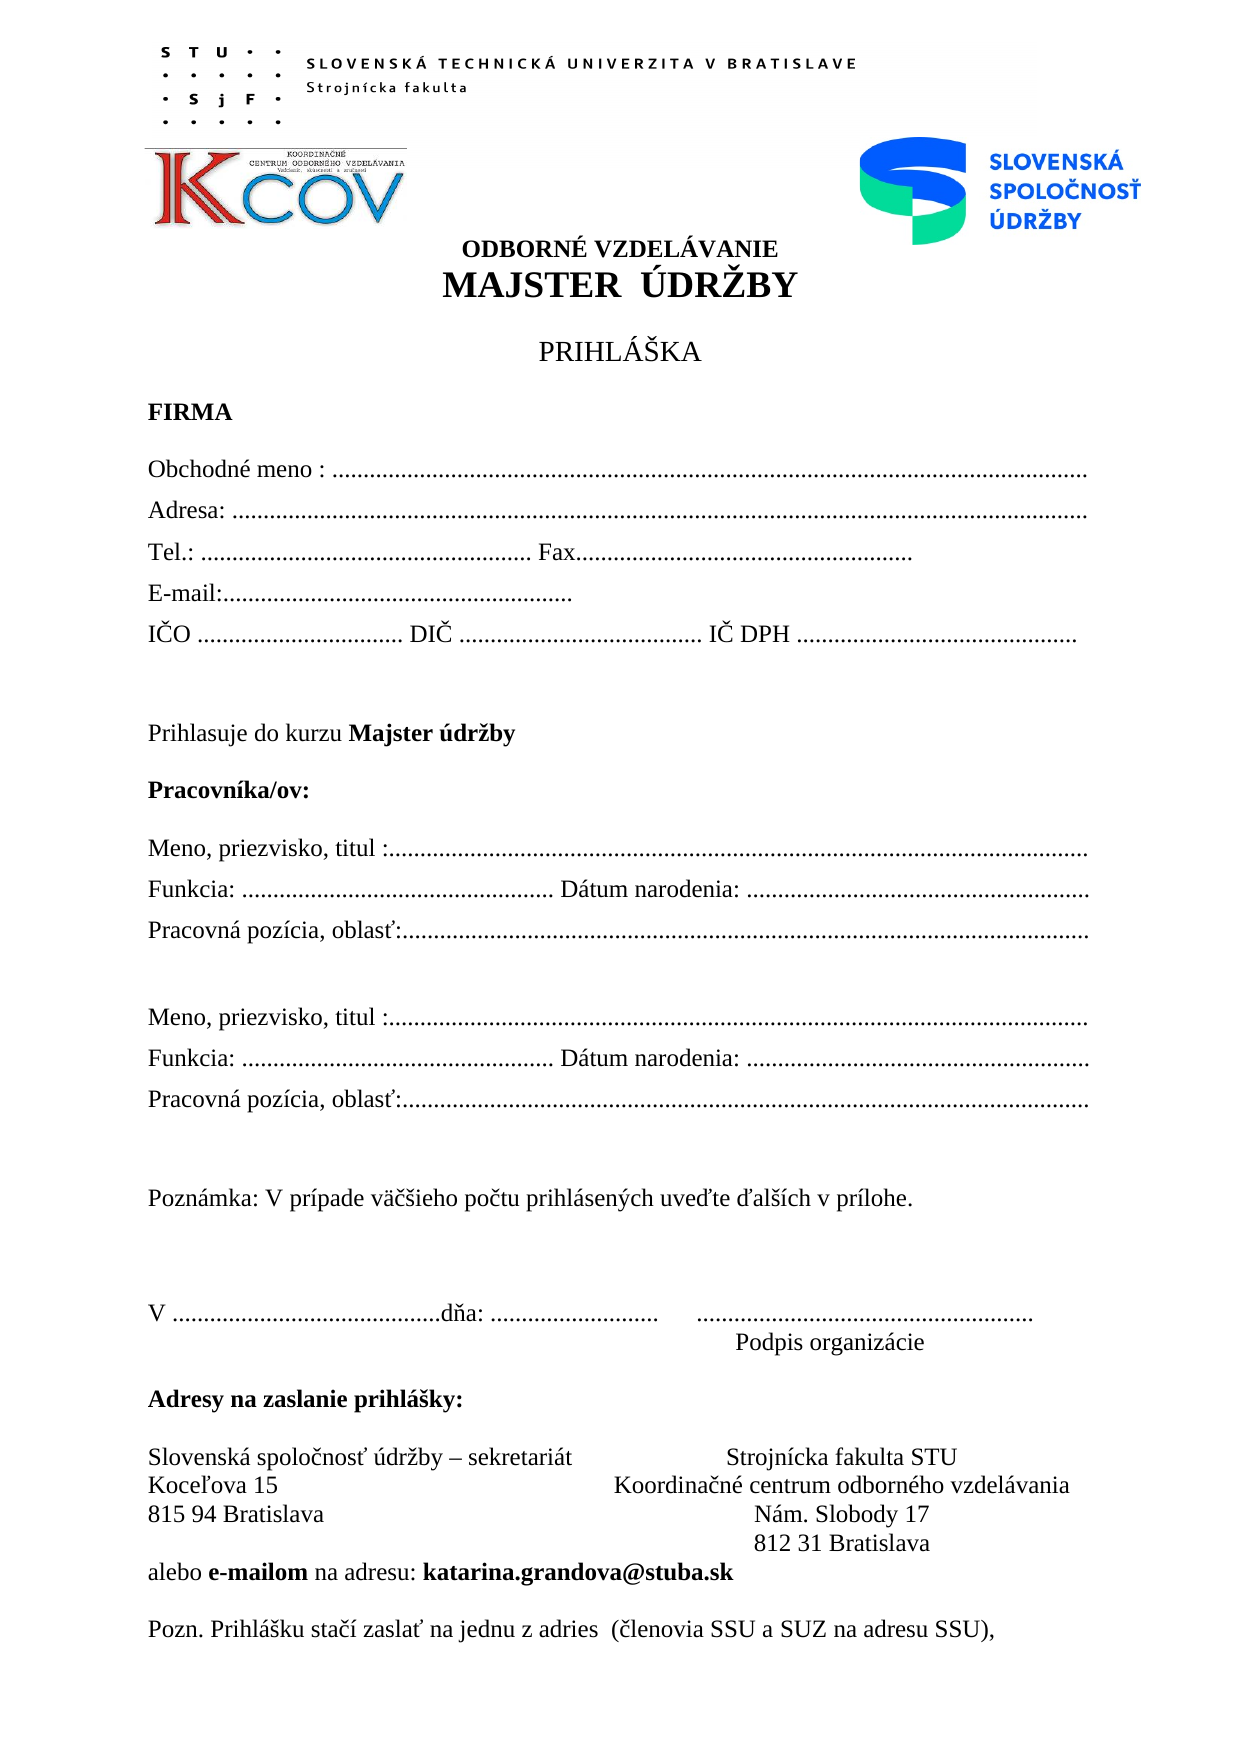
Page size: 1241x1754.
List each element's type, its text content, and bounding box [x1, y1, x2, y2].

text Pracovníka/ov: [148, 776, 1092, 804]
text V ...........................................dňa: ........................... ...................................................... [148, 1298, 1092, 1327]
text alebo e-mailom na adresu: katarina.grandova@stuba.sk [148, 1557, 1092, 1586]
text 812 31 Bratislava [148, 1528, 1092, 1557]
text Adresy na zaslanie prihlášky: [148, 1384, 1092, 1413]
text Pracovná pozícia, oblasť:.............................................................................................................. [148, 916, 1092, 944]
text Obchodné meno : ......................................................................................................................... [148, 454, 1092, 483]
text Adresa: ......................................................................................................................................... [148, 496, 1092, 524]
subtitle ODBORNÉ VZDELÁVANIE [148, 234, 1092, 263]
subtitle FIRMA [148, 397, 1092, 426]
text IČO ................................. DIČ ....................................... IČ DPH ............................................. [148, 619, 1092, 648]
picture [144, 40, 1141, 245]
text E-mail:........................................................ [148, 578, 1092, 607]
text Funkcia: .................................................. Dátum narodenia: ....................................................... [148, 874, 1092, 903]
text Funkcia: .................................................. Dátum narodenia: ....................................................... [148, 1043, 1092, 1072]
text Pozn. Prihlášku stačí zaslať na jednu z adries (členovia SSU a SUZ na adresu SSU), [148, 1614, 1092, 1672]
text Prihlasuje do kurzu Majster údržby [148, 718, 1092, 747]
text Slovenská spoločnosť údržby – sekretariát Strojnícka fakulta STU [148, 1442, 1092, 1471]
text Tel.: ..................................................... Fax...................................................... [148, 537, 1092, 566]
text Meno, priezvisko, titul :................................................................................................................ [148, 833, 1092, 862]
text 815 94 Bratislava Nám. Slobody 17 [148, 1499, 1092, 1528]
text Podpis organizácie [148, 1327, 1092, 1356]
subtitle MAJSTER ÚDRŽBY [148, 263, 1092, 306]
text Koceľova 15 Koordinačné centrum odborného vzdelávania [148, 1471, 1092, 1499]
text Meno, priezvisko, titul :................................................................................................................ [148, 1002, 1092, 1031]
text Poznámka: V prípade väčšieho počtu prihlásených uveďte ďalších v prílohe. [148, 1183, 1092, 1212]
text Pracovná pozícia, oblasť:.............................................................................................................. [148, 1084, 1092, 1113]
subtitle PRIHLÁŠKA [148, 334, 1092, 368]
